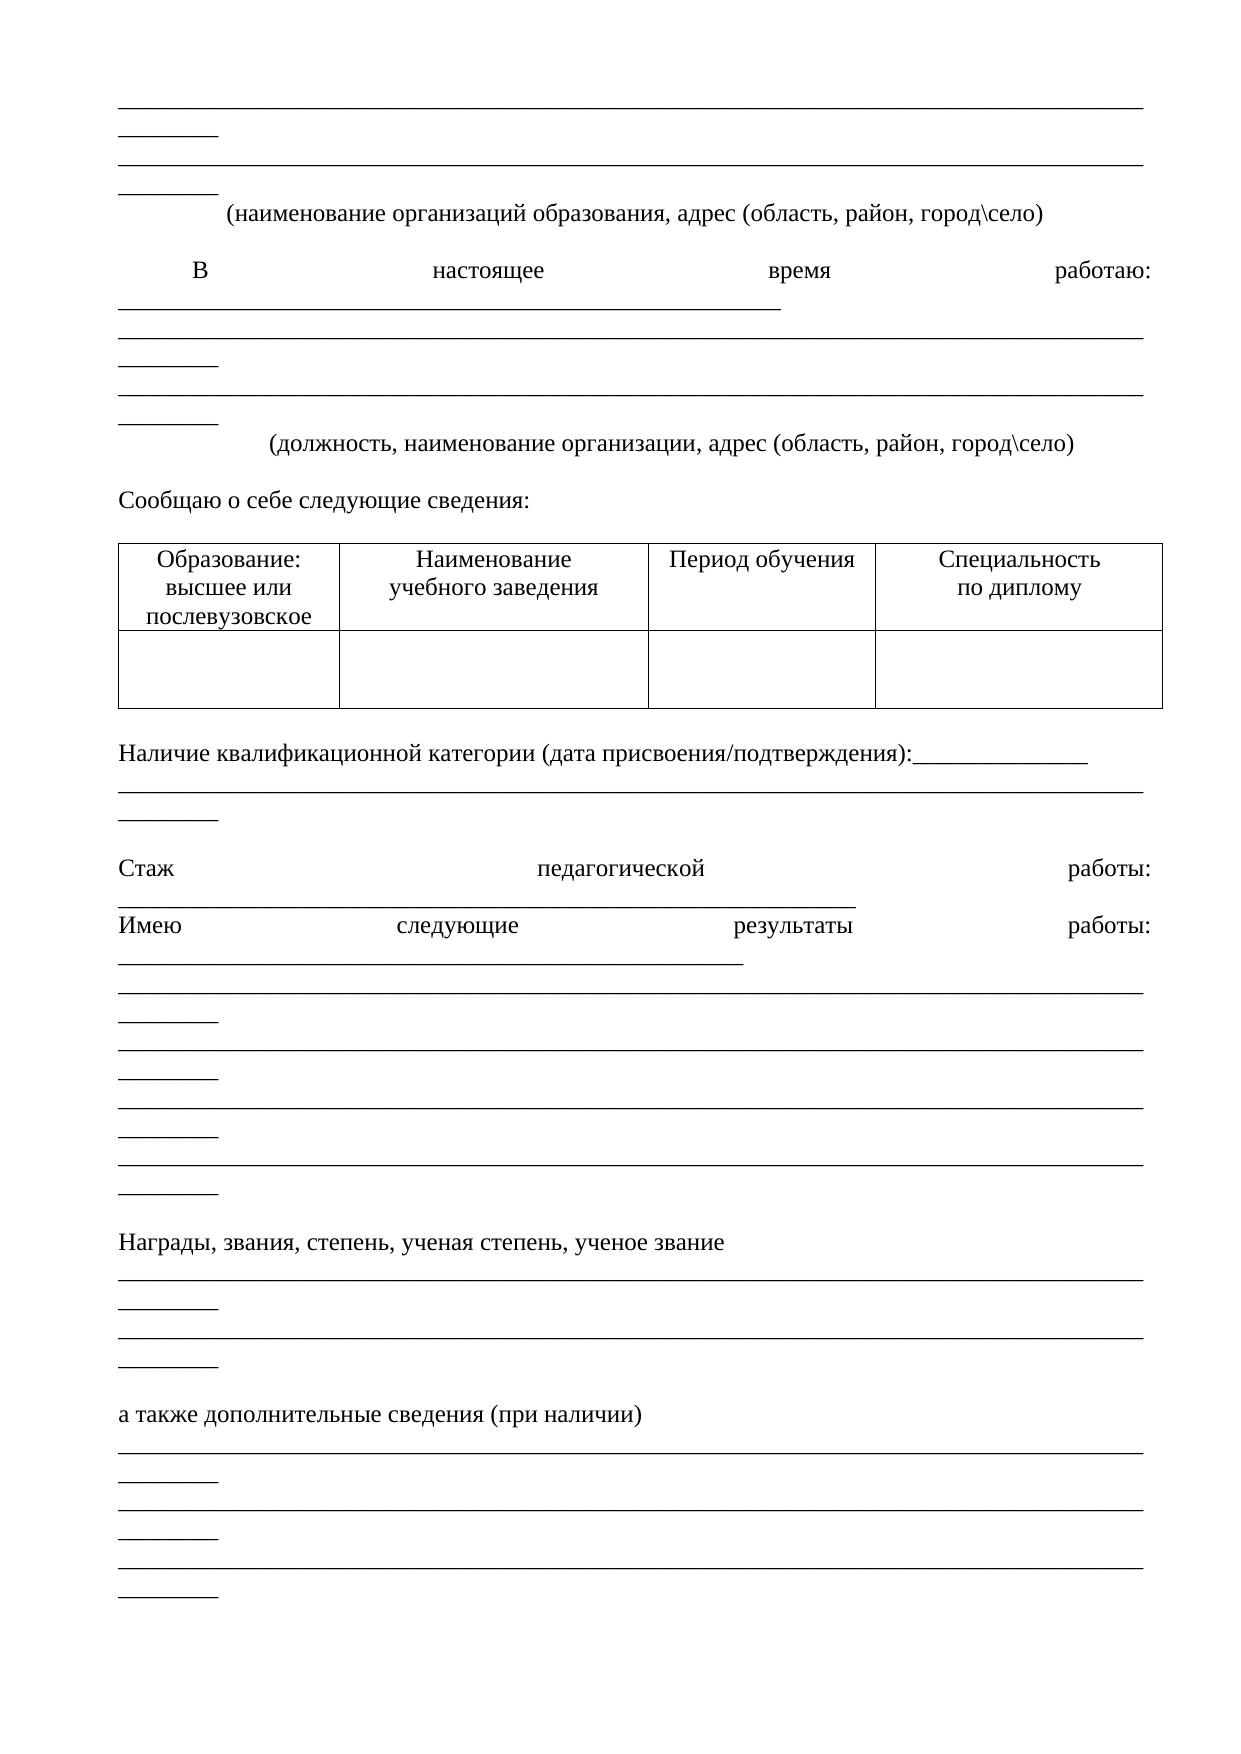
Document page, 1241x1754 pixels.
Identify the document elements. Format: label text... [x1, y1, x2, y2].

text Сообщаю о себе следующие сведения: [118, 485, 1152, 514]
text Наличие квалификационной категории (дата присвоения/подтверждения):______________ [118, 738, 1152, 767]
table_header Период обучения [649, 544, 875, 630]
text __________________________________________________________________________________________ [118, 1255, 1152, 1313]
table_cell [119, 631, 339, 708]
text В настоящее время работаю: _____________________________________________________ [118, 255, 1152, 313]
text Имею следующие результаты работы: __________________________________________________ [118, 910, 1152, 968]
text (наименование организаций образования, адрес (область, район, город\село) [118, 198, 1152, 226]
text __________________________________________________________________________________________ [118, 140, 1152, 198]
text __________________________________________________________________________________________ [118, 1428, 1152, 1485]
text Награды, звания, степень, ученая степень, ученое звание [118, 1227, 1152, 1255]
text __________________________________________________________________________________________ [118, 1543, 1152, 1600]
text а также дополнительные сведения (при наличии) [118, 1399, 1152, 1428]
table_cell [876, 631, 1162, 708]
text __________________________________________________________________________________________ [118, 968, 1152, 1025]
text __________________________________________________________________________________________ [118, 83, 1152, 140]
text __________________________________________________________________________________________ [118, 370, 1152, 428]
text __________________________________________________________________________________________ [118, 1485, 1152, 1543]
text __________________________________________________________________________________________ [118, 1025, 1152, 1083]
text __________________________________________________________________________________________ [118, 1083, 1152, 1140]
table_cell [649, 631, 875, 708]
text __________________________________________________________________________________________ [118, 1313, 1152, 1370]
text __________________________________________________________________________________________ [118, 313, 1152, 370]
table_cell [340, 631, 648, 708]
text Стаж педагогической работы: ___________________________________________________________ [118, 853, 1152, 910]
table_header Образование: высшее или послевузовское [119, 544, 339, 630]
table_header Специальность по диплому [876, 544, 1162, 630]
text __________________________________________________________________________________________ [118, 1140, 1152, 1198]
text __________________________________________________________________________________________ [118, 767, 1152, 824]
text (должность, наименование организации, адрес (область, район, город\село) [118, 428, 1152, 456]
table_header Наименование учебного заведения [340, 544, 648, 630]
